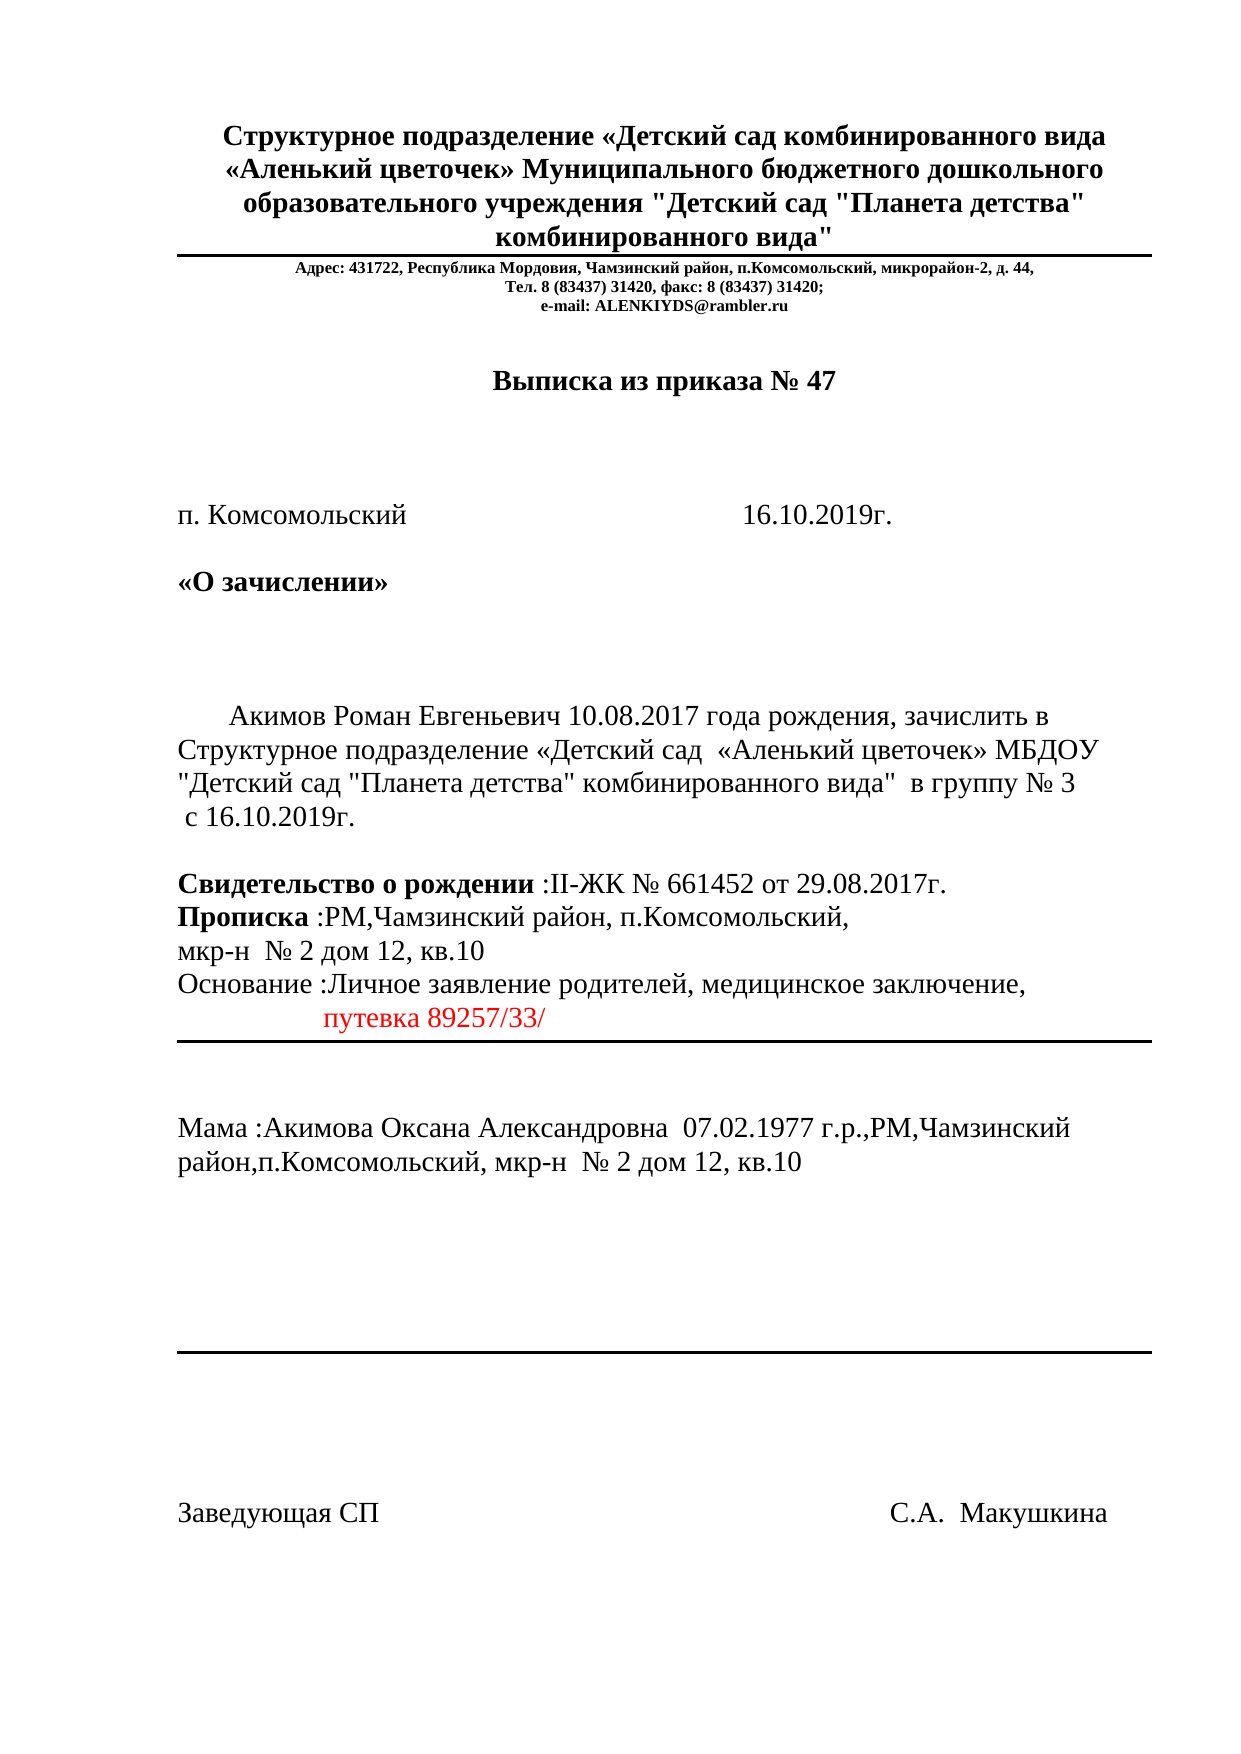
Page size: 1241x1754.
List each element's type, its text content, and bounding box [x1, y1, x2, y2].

text Адрес: 431722, Республика Мордовия, Чамзинский район, п.Комсомольский, микрорайон-2, д. 44, [177, 257, 1152, 277]
text е-mail: ALENKIYDS@rambler.ru [177, 296, 1152, 315]
text п. Комсомольский 16.10.2019г. [177, 497, 1152, 531]
text Мама :Акимова Оксана Александровна 07.02.1977 г.р.,РМ,Чамзинский район,п.Комсомольский, мкр-н № 2 дом 12, кв.10 [177, 1110, 1152, 1177]
text Структурное подразделение «Детский сад комбинированного вида [177, 118, 1152, 152]
text Акимов Роман Евгеньевич 10.08.2017 года рождения, зачислить в Структурное подразделение «Детский сад «Аленький цветочек» МБДОУ "Детский сад "Планета детства" комбинированного вида" в группу № 3 [177, 698, 1152, 799]
text мкр-н № 2 дом 12, кв.10 [177, 933, 1152, 967]
text Выписка из приказа № 47 [177, 363, 1152, 396]
text «Аленький цветочек» Муниципального бюджетного дошкольного образовательного учреждения "Детский сад "Планета детства" комбинированного вида" [177, 152, 1152, 254]
text Свидетельство о рождении :II-ЖК № 661452 от 29.08.2017г. [177, 866, 1152, 899]
text Основание :Личное заявление родителей, медицинское заключение, [177, 967, 1152, 1000]
text с 16.10.2019г. [177, 799, 1152, 832]
text «О зачислении» [177, 564, 1152, 598]
text Заведующая СП С.А. Макушкина [177, 1495, 1152, 1528]
text Тел. 8 (83437) 31420, факс: 8 (83437) 31420; [177, 277, 1152, 296]
text Прописка :РМ,Чамзинский район, п.Комсомольский, [177, 899, 1152, 933]
text путевка 89257/33/ [177, 1000, 1152, 1040]
